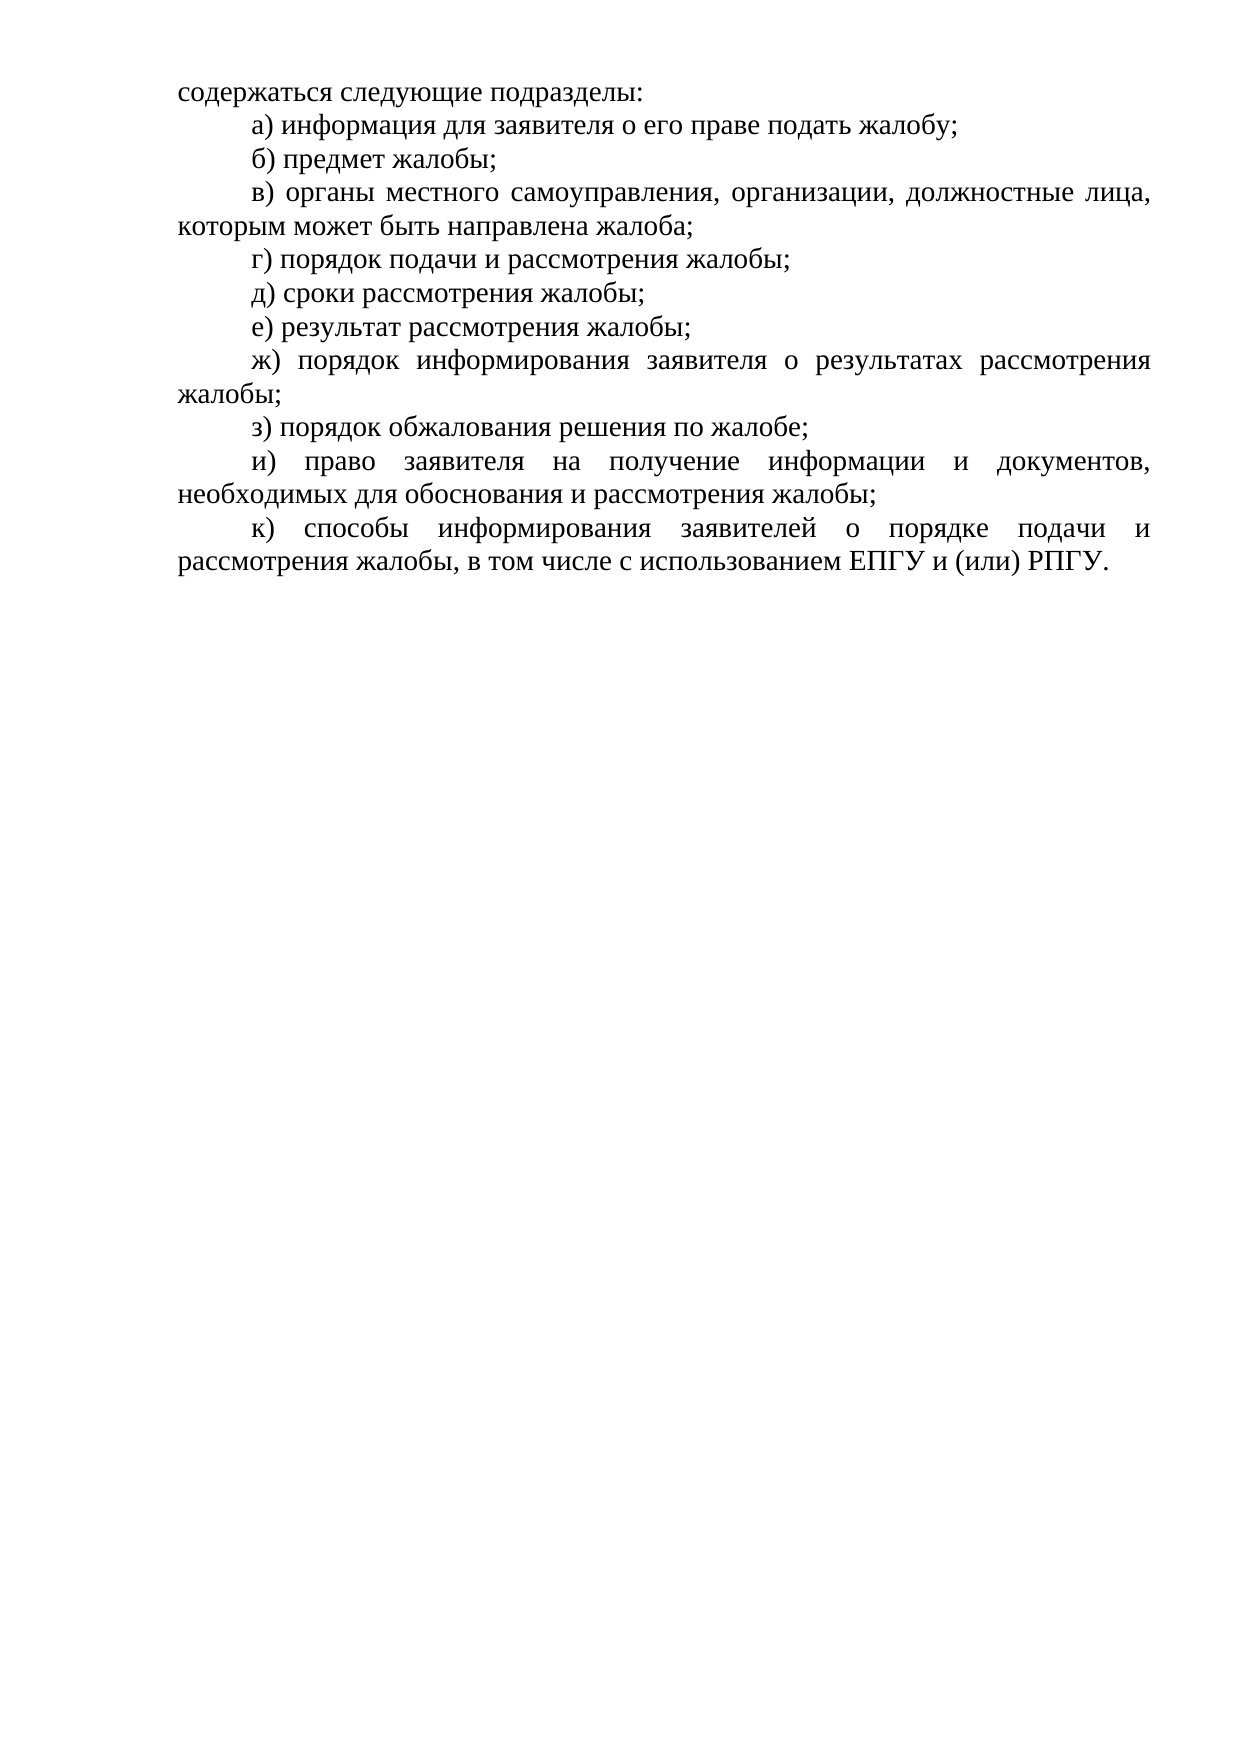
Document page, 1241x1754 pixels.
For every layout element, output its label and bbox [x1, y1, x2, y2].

text [177, 74, 1152, 577]
